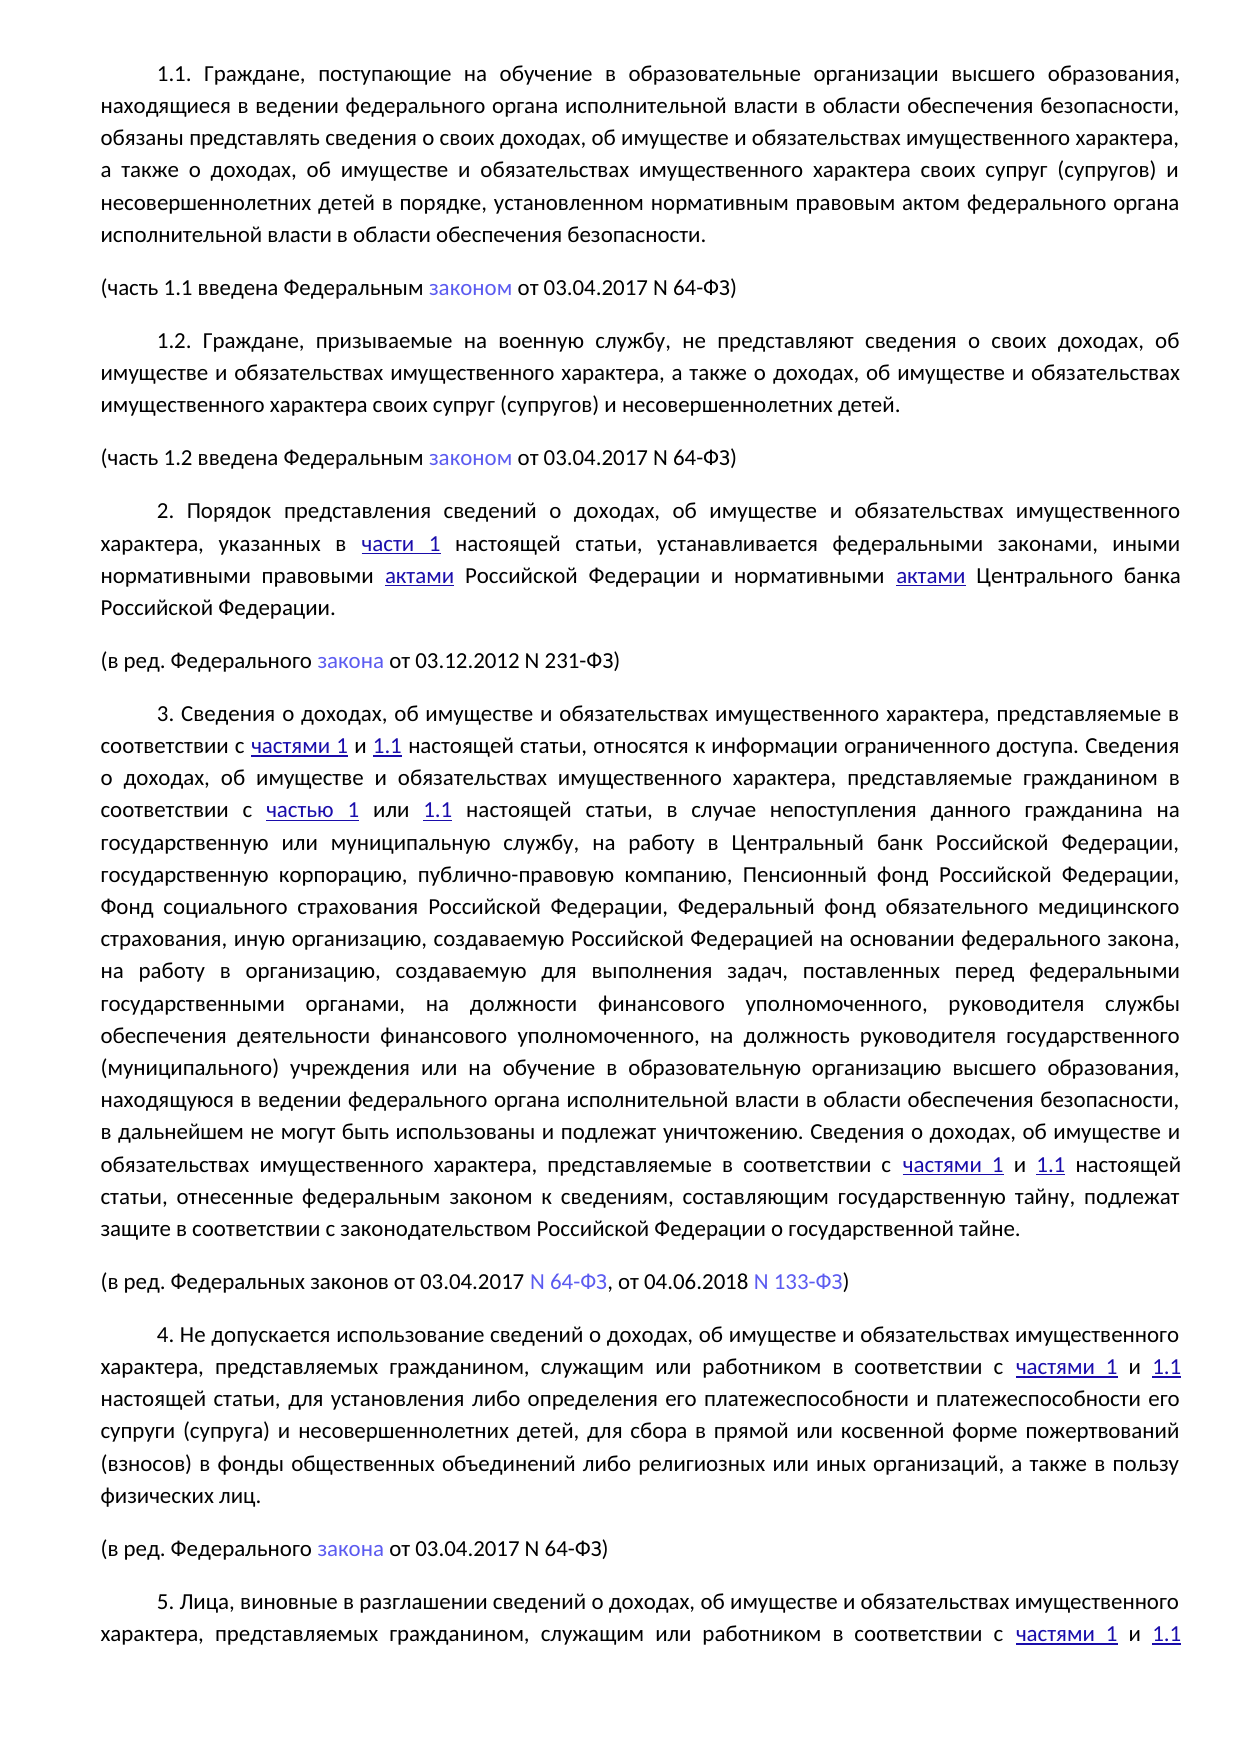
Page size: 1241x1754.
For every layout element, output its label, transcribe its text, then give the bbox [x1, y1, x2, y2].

text (в ред. Федерального закона от 03.04.2017 N 64-ФЗ) [100, 1534, 1181, 1562]
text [100, 1587, 1181, 1647]
text 1.1. Граждане, поступающие на обучение в образовательные организации высшего образования, находящиеся в ведении федерального органа исполнительной власти в области обеспечения безопасности, обязаны представлять сведения о своих доходах, об имуществе и обязательствах имущественного характера, а также о доходах, об имуществе и обязательствах имущественного характера своих супруг (супругов) и несовершеннолетних детей в порядке, установленном нормативным правовым актом федерального органа исполнительной власти в области обеспечения безопасности. [100, 59, 1181, 248]
text (в ред. Федерального закона от 03.12.2012 N 231-ФЗ) [100, 646, 1181, 674]
text 4. Не допускается использование сведений о доходах, об имуществе и обязательствах имущественного характера, представляемых гражданином, служащим или работником в соответствии с частями 1 и 1.1 настоящей статьи, для установления либо определения его платежеспособности и платежеспособности его супруги (супруга) и несовершеннолетних детей, для сбора в прямой или косвенной форме пожертвований (взносов) в фонды общественных объединений либо религиозных или иных организаций, а также в пользу физических лиц. [100, 1320, 1181, 1509]
text 1.2. Граждане, призываемые на военную службу, не представляют сведения о своих доходах, об имуществе и обязательствах имущественного характера, а также о доходах, об имуществе и обязательствах имущественного характера своих супруг (супругов) и несовершеннолетних детей. [100, 326, 1181, 418]
text (в ред. Федеральных законов от 03.04.2017 N 64-ФЗ, от 04.06.2018 N 133-ФЗ) [100, 1267, 1181, 1295]
text 3. Сведения о доходах, об имуществе и обязательствах имущественного характера, представляемые в соответствии с частями 1 и 1.1 настоящей статьи, относятся к информации ограниченного доступа. Сведения о доходах, об имуществе и обязательствах имущественного характера, представляемые гражданином в соответствии с частью 1 или 1.1 настоящей статьи, в случае непоступления данного гражданина на государственную или муниципальную службу, на работу в Центральный банк Российской Федерации, государственную корпорацию, публично-правовую компанию, Пенсионный фонд Российской Федерации, Фонд социального страхования Российской Федерации, Федеральный фонд обязательного медицинского страхования, иную организацию, создаваемую Российской Федерацией на основании федерального закона, на работу в организацию, создаваемую для выполнения задач, поставленных перед федеральными государственными органами, на должности финансового уполномоченного, руководителя службы обеспечения деятельности финансового уполномоченного, на должность руководителя государственного (муниципального) учреждения или на обучение в образовательную организацию высшего образования, находящуюся в ведении федерального органа исполнительной власти в области обеспечения безопасности, в дальнейшем не могут быть использованы и подлежат уничтожению. Сведения о доходах, об имуществе и обязательствах имущественного характера, представляемые в соответствии с частями 1 и 1.1 настоящей статьи, отнесенные федеральным законом к сведениям, составляющим государственную тайну, подлежат защите в соответствии с законодательством Российской Федерации о государственной тайне. [100, 699, 1181, 1242]
text (часть 1.2 введена Федеральным законом от 03.04.2017 N 64-ФЗ) [100, 443, 1181, 471]
text (часть 1.1 введена Федеральным законом от 03.04.2017 N 64-ФЗ) [100, 273, 1181, 301]
text 2. Порядок представления сведений о доходах, об имуществе и обязательствах имущественного характера, указанных в части 1 настоящей статьи, устанавливается федеральными законами, иными нормативными правовыми актами Российской Федерации и нормативными актами Центрального банка Российской Федерации. [100, 496, 1181, 621]
